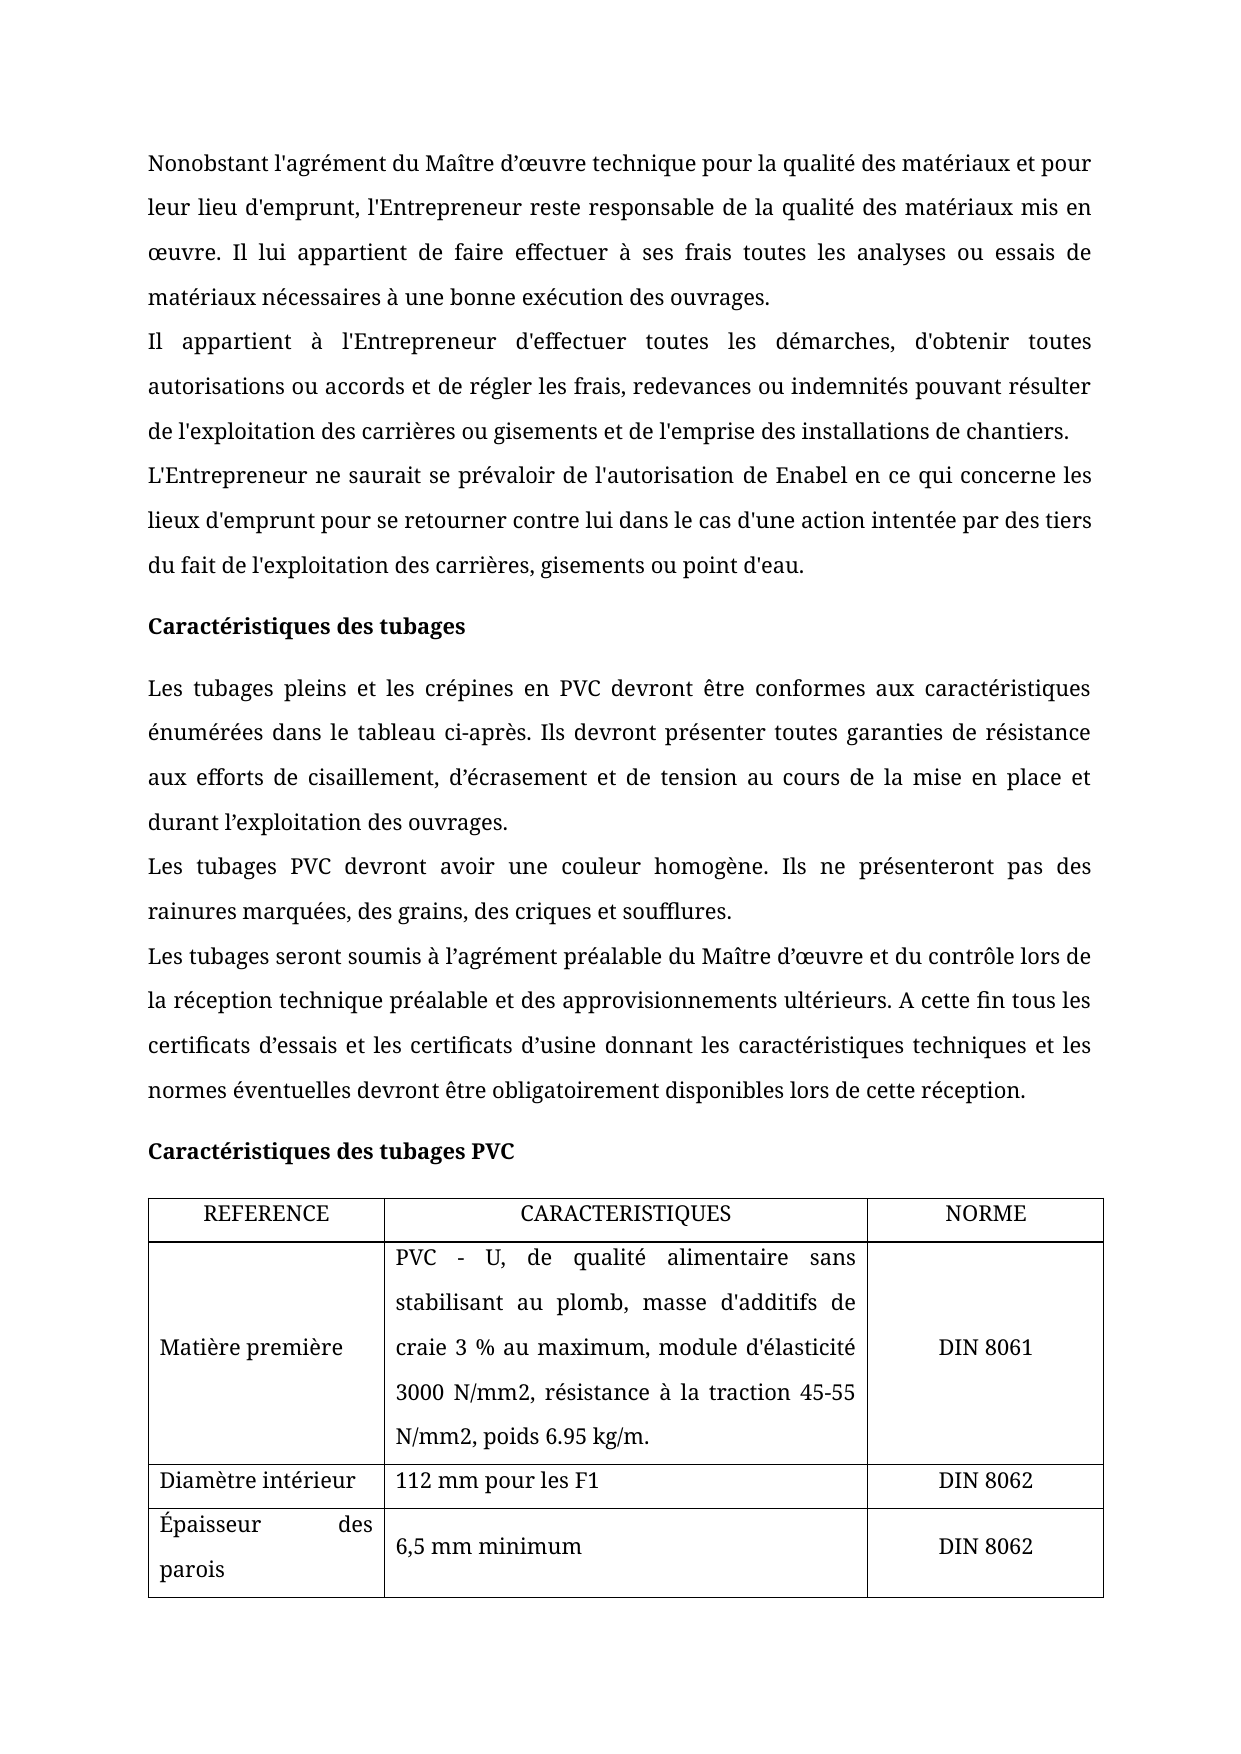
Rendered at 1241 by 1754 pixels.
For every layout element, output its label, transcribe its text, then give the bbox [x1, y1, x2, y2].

table_cell 112 mm pour les F1 [385, 1465, 867, 1508]
table_cell Matière première [149, 1243, 384, 1464]
table_header REFERENCE [149, 1199, 384, 1241]
table_header NORME [868, 1199, 1103, 1241]
table_cell PVC - U, de qualité alimentaire sans stabilisant au plomb, masse d'additifs de craie 3 % au maximum, module d'élasticité 3000 N/mm2, résistance à la traction 45-55 N/mm2, poids 6.95 kg/m. [385, 1243, 867, 1464]
table_cell Épaisseur des parois [149, 1509, 384, 1597]
text Les tubages seront soumis à l’agrément préalable du Maître d’œuvre et du contrôle lors de la réception technique préalable et des approvisionnements ultérieurs. A cette fin tous les certificats d’essais et les certificats d’usine donnant les caractéristiques techniques et les normes éventuelles devront être obligatoirement disponibles lors de cette réception. [148, 941, 1093, 1104]
text Nonobstant l'agrément du Maître d’œuvre technique pour la qualité des matériaux et pour leur lieu d'emprunt, l'Entrepreneur reste responsable de la qualité des matériaux mis en œuvre. Il lui appartient de faire effectuer à ses frais toutes les analyses ou essais de matériaux nécessaires à une bonne exécution des ouvrages. [148, 148, 1093, 311]
table_cell 6,5 mm minimum [385, 1509, 867, 1597]
text Caractéristiques des tubages [148, 611, 1093, 641]
table_cell DIN 8062 [868, 1509, 1103, 1597]
table_cell DIN 8062 [868, 1465, 1103, 1508]
text Il appartient à l'Entrepreneur d'effectuer toutes les démarches, d'obtenir toutes autorisations ou accords et de régler les frais, redevances ou indemnités pouvant résulter de l'exploitation des carrières ou gisements et de l'emprise des installations de chantiers. [148, 326, 1093, 446]
text L'Entrepreneur ne saurait se prévaloir de l'autorisation de Enabel en ce qui concerne les lieux d'emprunt pour se retourner contre lui dans le cas d'une action intentée par des tiers du fait de l'exploitation des carrières, gisements ou point d'eau. [148, 460, 1093, 579]
text Caractéristiques des tubages PVC [148, 1136, 1093, 1166]
table_header CARACTERISTIQUES [385, 1199, 867, 1241]
table_cell Diamètre intérieur [149, 1465, 384, 1508]
text Les tubages pleins et les crépines en PVC devront être conformes aux caractéristiques énumérées dans le tableau ci-après. Ils devront présenter toutes garanties de résistance aux efforts de cisaillement, d’écrasement et de tension au cours de la mise en place et durant l’exploitation des ouvrages. [148, 672, 1093, 836]
text Les tubages PVC devront avoir une couleur homogène. Ils ne présenteront pas des rainures marquées, des grains, des criques et soufflures. [148, 851, 1093, 926]
table_cell DIN 8061 [868, 1243, 1103, 1464]
